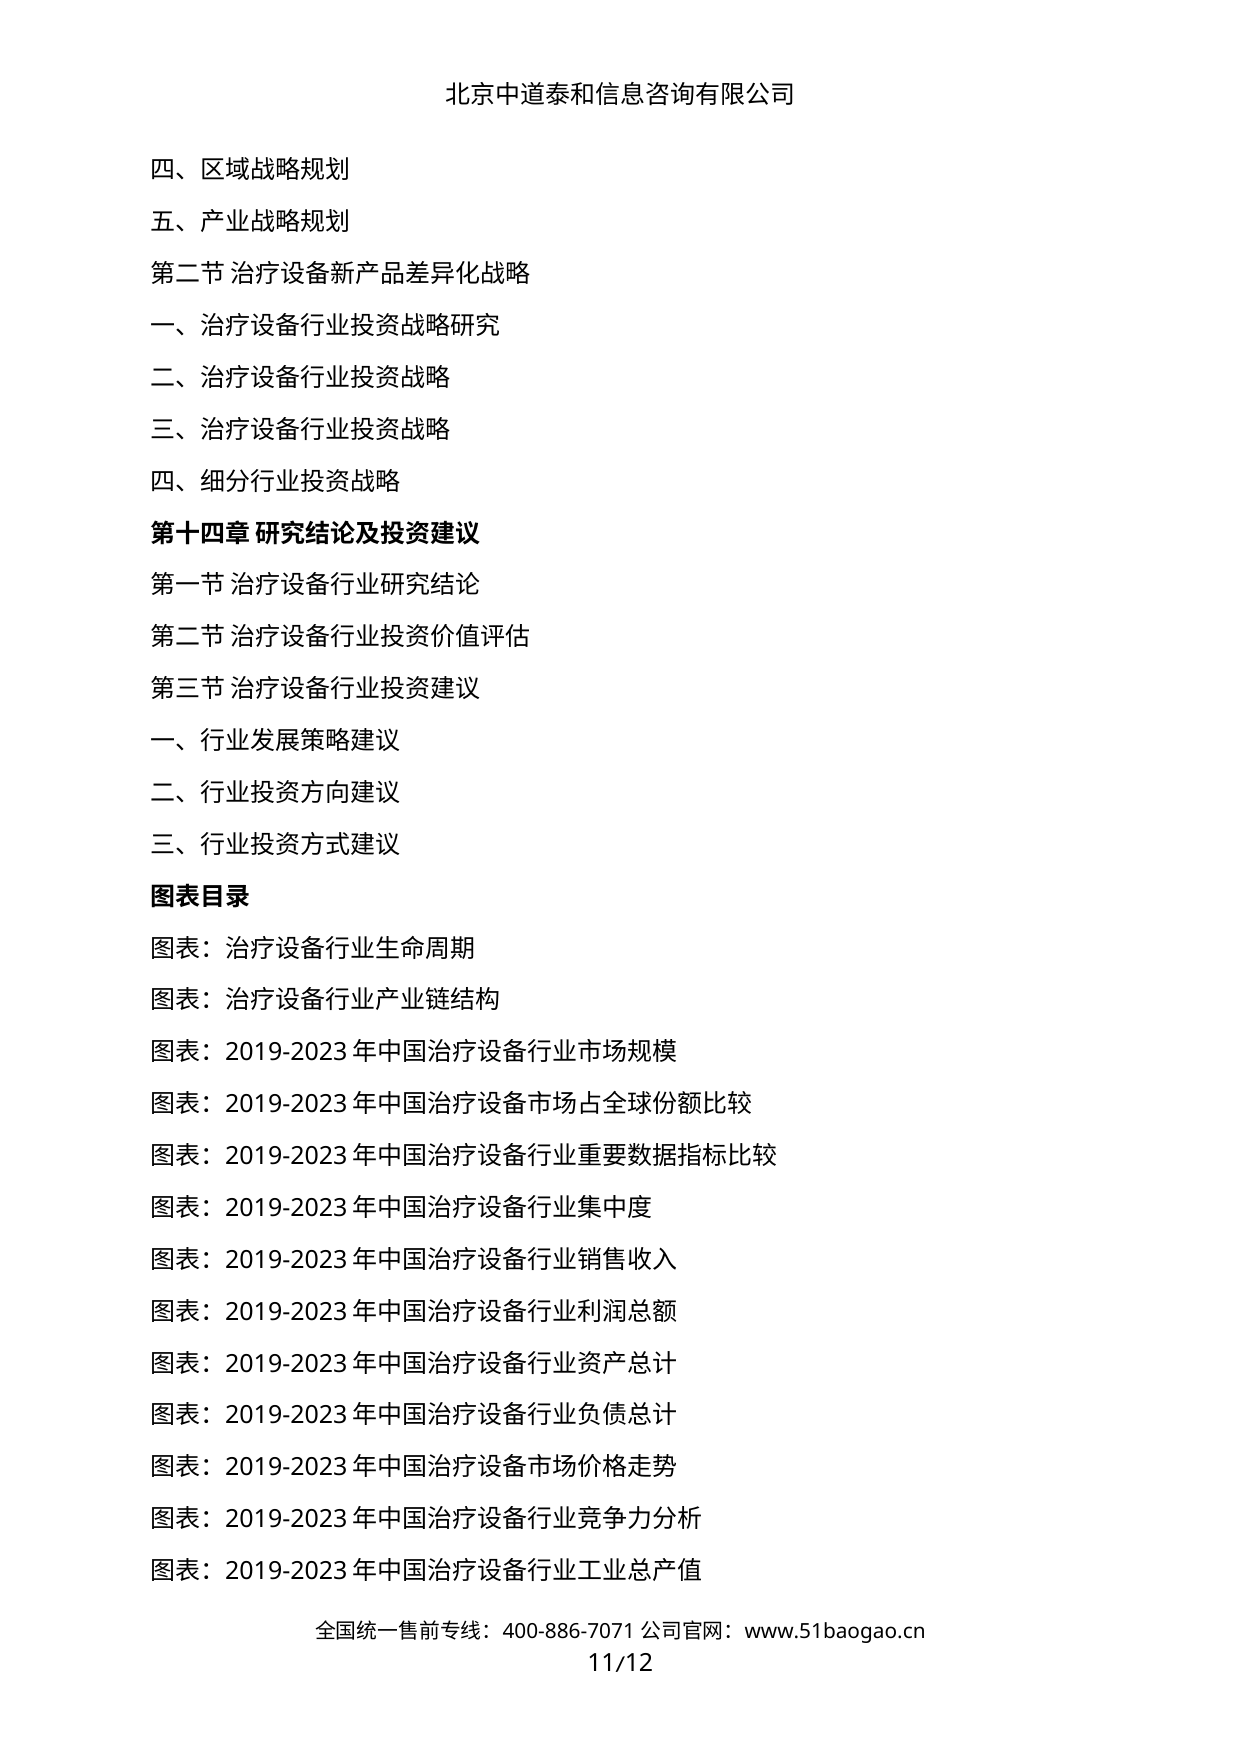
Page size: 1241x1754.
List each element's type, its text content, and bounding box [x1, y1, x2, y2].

text 一、行业发展策略建议 [150, 721, 1090, 757]
text 图表：2019-2023年中国治疗设备行业市场规模 [150, 1032, 1090, 1068]
text 第二节 治疗设备行业投资价值评估 [150, 617, 1090, 653]
text 二、治疗设备行业投资战略 [150, 357, 1090, 394]
text 图表：2019-2023年中国治疗设备行业利润总额 [150, 1291, 1090, 1327]
text 图表：2019-2023年中国治疗设备行业销售收入 [150, 1239, 1090, 1276]
text 五、产业战略规划 [150, 202, 1090, 238]
text 第二节 治疗设备新产品差异化战略 [150, 254, 1090, 290]
text 第一节 治疗设备行业研究结论 [150, 565, 1090, 601]
text 图表目录 [150, 876, 1090, 912]
text 四、区域战略规划 [150, 150, 1090, 186]
text 图表：2019-2023年中国治疗设备市场价格走势 [150, 1447, 1090, 1483]
text 三、治疗设备行业投资战略 [150, 409, 1090, 446]
text 图表：2019-2023年中国治疗设备行业竞争力分析 [150, 1499, 1090, 1535]
text 图表：2019-2023年中国治疗设备行业重要数据指标比较 [150, 1136, 1090, 1172]
text 图表：2019-2023年中国治疗设备市场占全球份额比较 [150, 1084, 1090, 1120]
text 二、行业投资方向建议 [150, 772, 1090, 809]
text 四、细分行业投资战略 [150, 461, 1090, 497]
text 图表：治疗设备行业生命周期 [150, 928, 1090, 964]
text 图表：2019-2023年中国治疗设备行业集中度 [150, 1187, 1090, 1224]
text 图表：2019-2023年中国治疗设备行业资产总计 [150, 1343, 1090, 1379]
text 第十四章 研究结论及投资建议 [150, 513, 1090, 549]
text 图表：2019-2023年中国治疗设备行业负债总计 [150, 1395, 1090, 1431]
text 图表：治疗设备行业产业链结构 [150, 980, 1090, 1016]
text 第三节 治疗设备行业投资建议 [150, 669, 1090, 705]
text 图表：2019-2023年中国治疗设备行业工业总产值 [150, 1551, 1090, 1587]
text 一、治疗设备行业投资战略研究 [150, 306, 1090, 342]
text 三、行业投资方式建议 [150, 824, 1090, 861]
